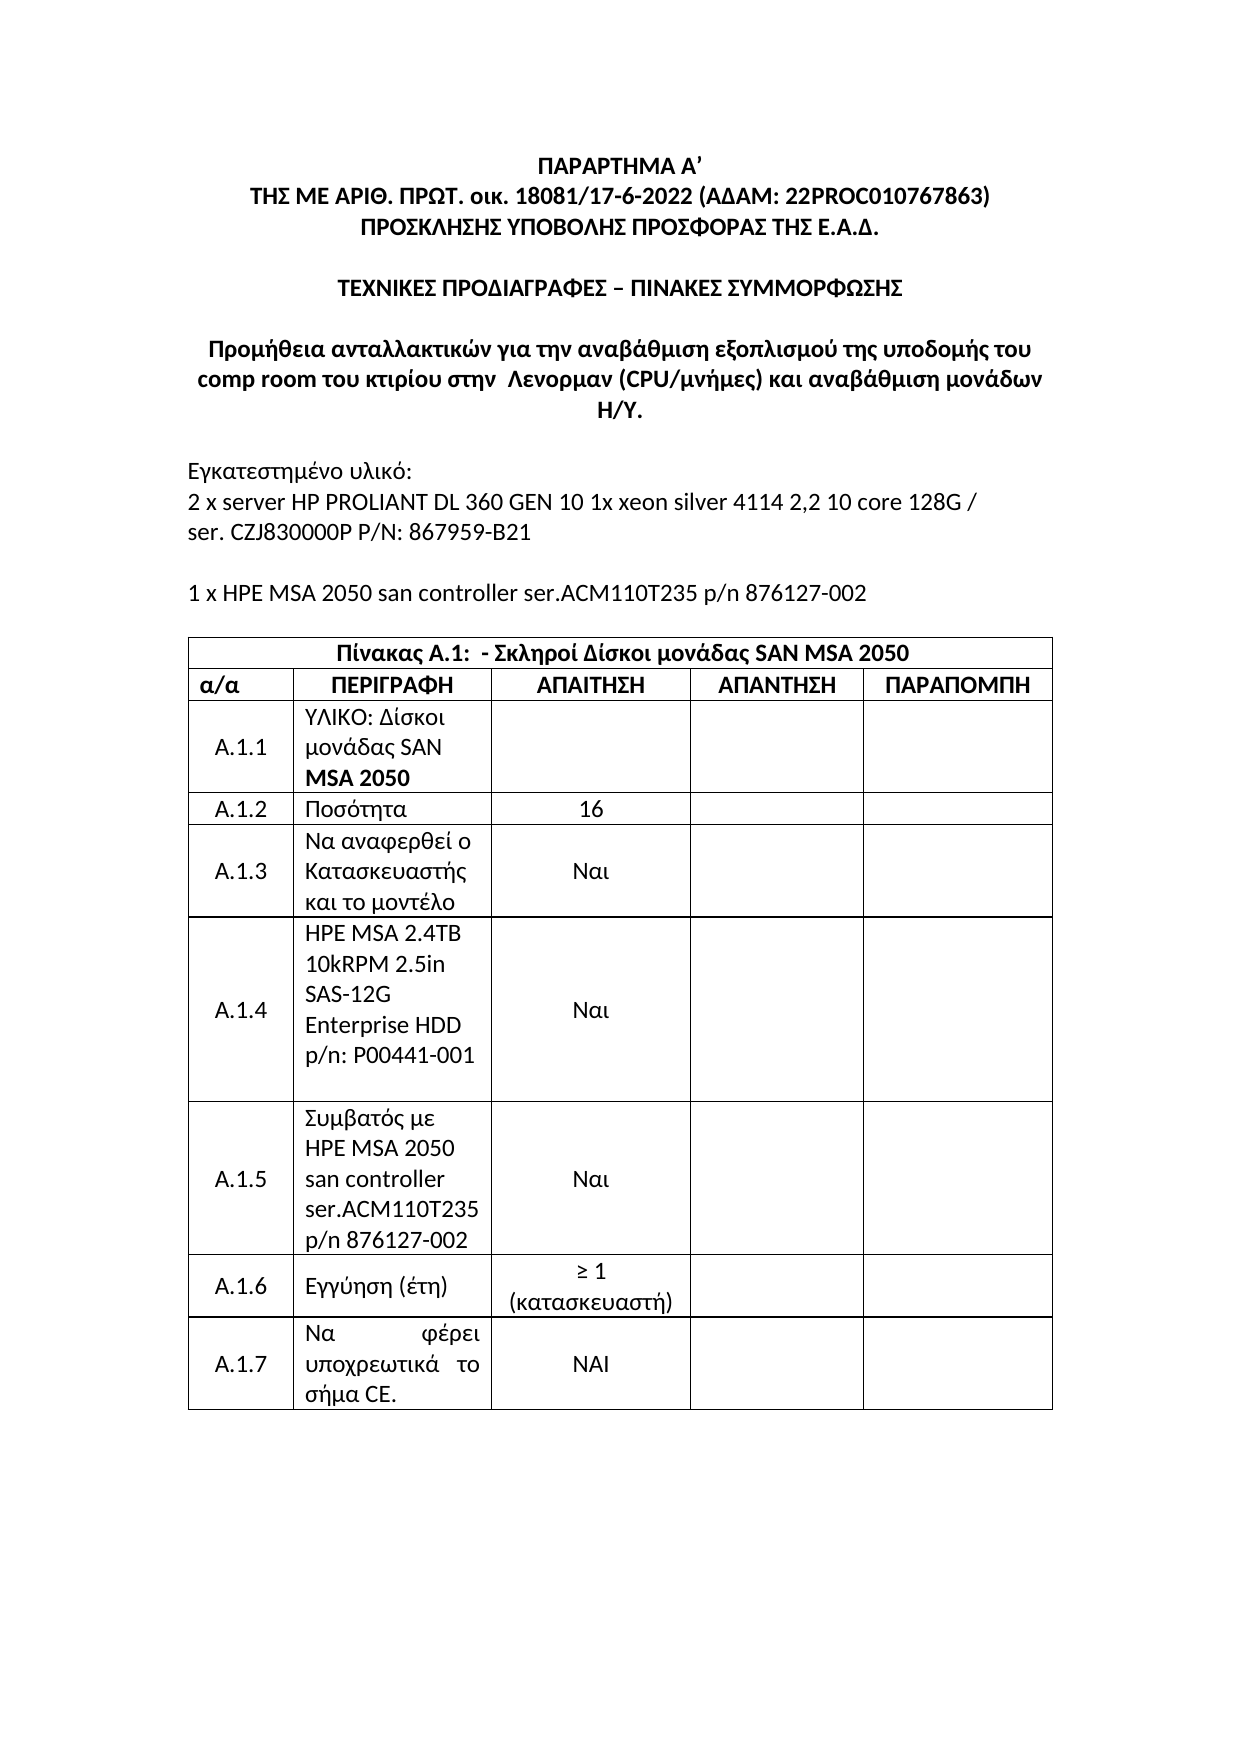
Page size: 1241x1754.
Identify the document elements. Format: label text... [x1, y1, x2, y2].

table_cell [691, 793, 863, 824]
text Εγκατεστημένο υλικό: [187, 455, 1053, 486]
table_cell [864, 1102, 1052, 1254]
table_cell [864, 825, 1052, 916]
table_cell [691, 1318, 863, 1409]
table_cell ΥΛΙΚΟ: Δίσκοι μονάδας SAN MSA 2050 [294, 701, 491, 792]
table_cell ΝΑΙ [492, 1318, 690, 1409]
table_header Πίνακας A.1: - Σκληροί Δίσκοι μονάδας SAN MSA 2050 [189, 638, 1052, 668]
table_cell α/α [189, 669, 293, 700]
table_cell Α.1.2 [189, 793, 293, 824]
table_cell Ποσότητα [294, 793, 491, 824]
table_cell Συμβατός με HPE MSA 2050 san controller ser.ACM110T235 p/n 876127-002 [294, 1102, 491, 1254]
table_cell [864, 1255, 1052, 1316]
table_cell [864, 701, 1052, 792]
text 2 x server HP PROLIANT DL 360 GEN 10 1x xeon silver 4114 2,2 10 core 128G / [187, 486, 1053, 516]
table_cell HPE MSA 2.4TB 10kRPM 2.5in SAS-12G Enterprise HDD p/n: P00441-001 [294, 918, 491, 1101]
table_cell [492, 701, 690, 792]
table_cell [864, 1318, 1052, 1409]
table_cell Ναι [492, 1102, 690, 1254]
table_cell ΠΑΡΑΠΟΜΠΗ [864, 669, 1052, 700]
table_cell ΠΕΡΙΓΡΑΦΗ [294, 669, 491, 700]
text ser. CZJ830000P P/N: 867959-B21 [187, 516, 1053, 547]
table_cell 16 [492, 793, 690, 824]
table_cell [691, 1255, 863, 1316]
table_cell [864, 793, 1052, 824]
text ΠΑΡΑΡΤΗΜΑ Α’ ΤΗΣ ΜΕ ΑΡΙΘ. ΠΡΩΤ. οικ. 18081/17-6-2022 (ΑΔΑΜ: 22PROC010767863) ΠΡΟΣΚΛΗΣΗΣ ΥΠΟΒΟΛΗΣ ΠΡΟΣΦΟΡΑΣ ΤΗΣ Ε.Α.Δ. [187, 150, 1053, 242]
table_cell [864, 918, 1052, 1101]
table_cell [691, 701, 863, 792]
table_cell Α.1.3 [189, 825, 293, 916]
table_cell Α.1.7 [189, 1318, 293, 1409]
text 1 x HPE MSA 2050 san controller ser.ACM110T235 p/n 876127-002 [187, 577, 1053, 608]
table_cell ≥ 1 (κατασκευαστή) [492, 1255, 690, 1316]
table_cell Ναι [492, 918, 690, 1101]
table_cell [691, 918, 863, 1101]
table_cell Α.1.4 [189, 918, 293, 1101]
table_cell Α.1.1 [189, 701, 293, 792]
text Προμήθεια ανταλλακτικών για την αναβάθμιση εξοπλισμού της υποδομής του comp room του κτιρίου στην Λενορμαν (CPU/μνήμες) και αναβάθμιση μονάδων Η/Υ. [187, 333, 1053, 425]
table_cell Να φέρει υποχρεωτικά το σήμα CE. [294, 1318, 491, 1409]
table_cell Α.1.5 [189, 1102, 293, 1254]
table_cell Να αναφερθεί ο Κατασκευαστής και το μοντέλο [294, 825, 491, 916]
table_cell [691, 825, 863, 916]
table_cell Εγγύηση (έτη) [294, 1255, 491, 1316]
table_cell Ναι [492, 825, 690, 916]
table_cell [691, 1102, 863, 1254]
table_cell ΑΠΑΝΤΗΣΗ [691, 669, 863, 700]
table_cell ΑΠΑΙΤΗΣΗ [492, 669, 690, 700]
text ΤΕΧΝΙΚΕΣ ΠΡΟΔΙΑΓΡΑΦΕΣ – ΠΙΝΑΚΕΣ ΣΥΜΜΟΡΦΩΣΗΣ [187, 272, 1053, 303]
table_cell Α.1.6 [189, 1255, 293, 1316]
